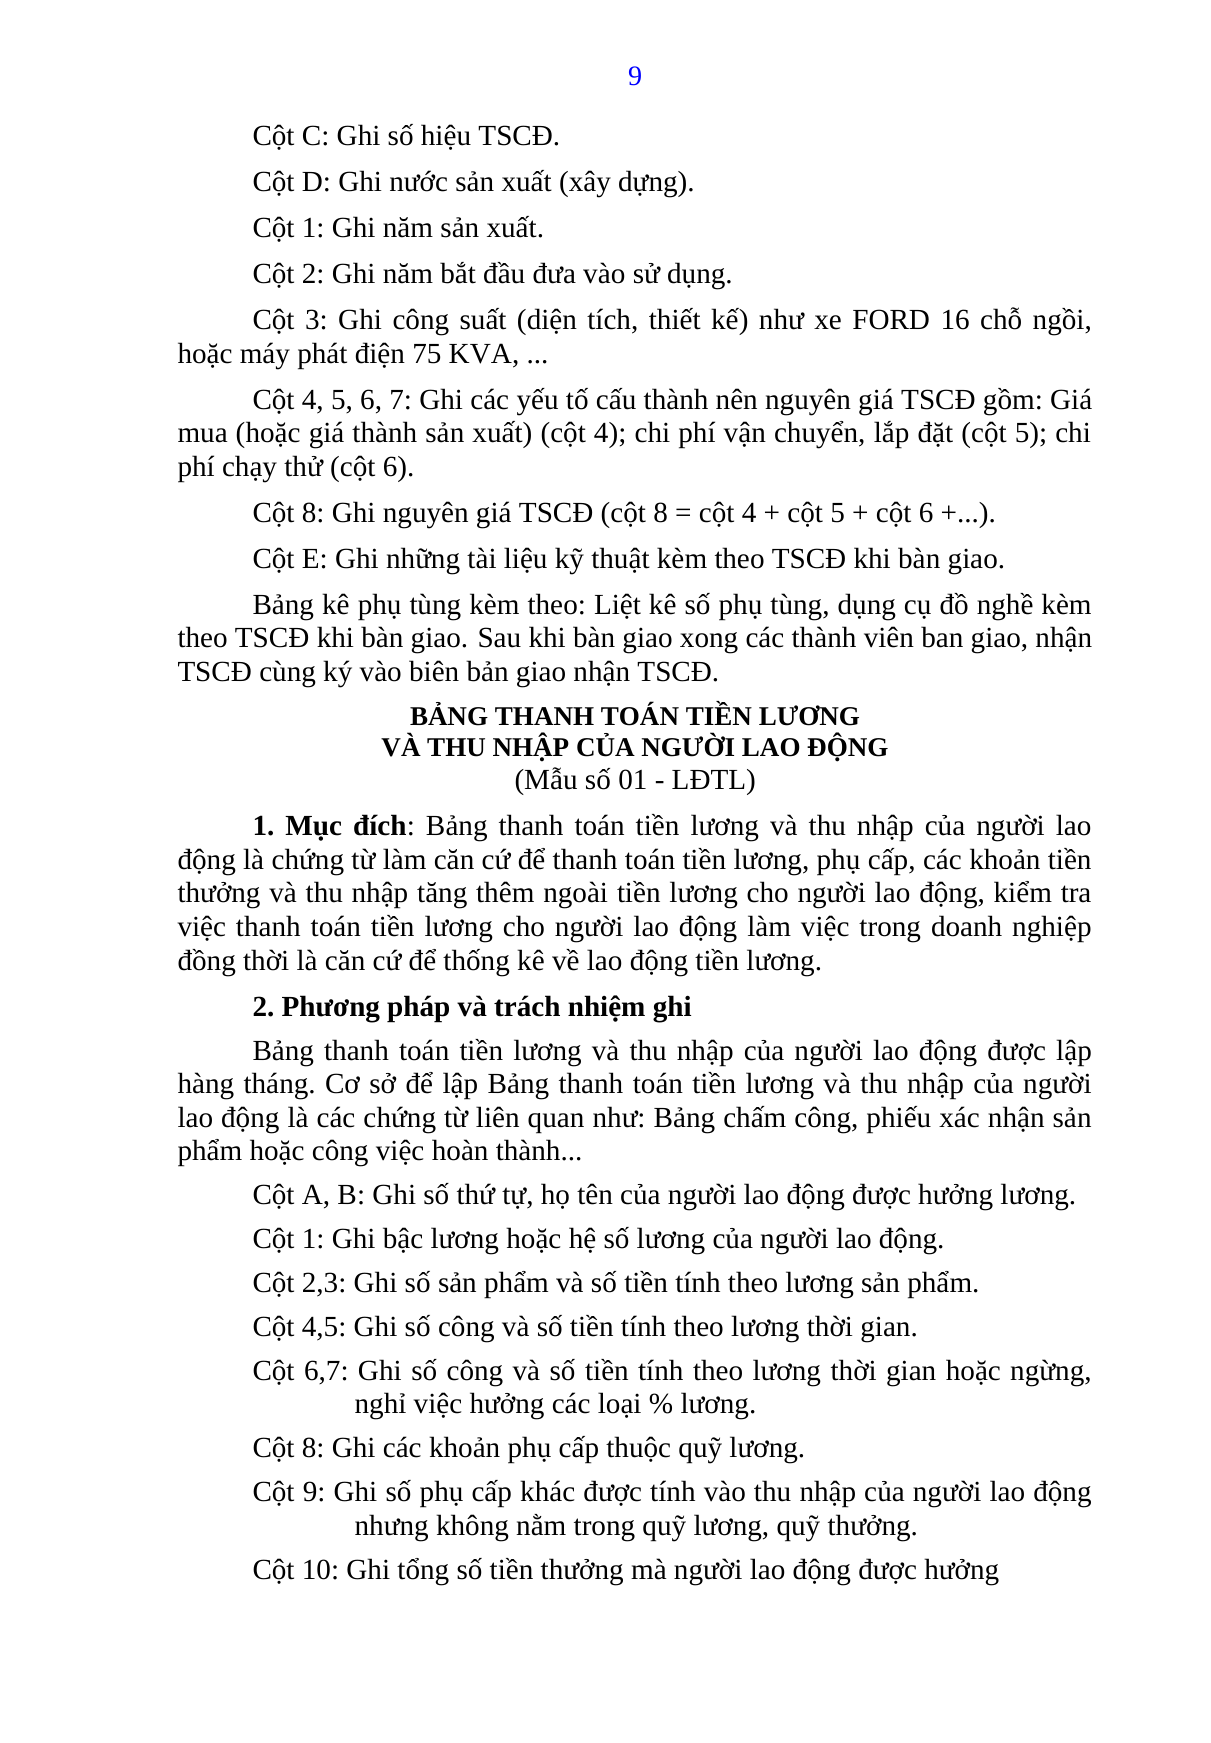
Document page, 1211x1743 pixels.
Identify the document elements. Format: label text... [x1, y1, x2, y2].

text Cột 9: Ghi số phụ cấp khác được tính vào thu nhập của người lao động nhưng không nằm trong quỹ lương, quỹ thưởng. [252, 1474, 1093, 1542]
text Cột D: Ghi nước sản xuất (xây dựng). [177, 164, 1093, 198]
text Cột E: Ghi những tài liệu kỹ thuật kèm theo TSCĐ khi bàn giao. [177, 541, 1093, 574]
text Cột 1: Ghi năm sản xuất. [177, 210, 1093, 244]
text 2. Phương pháp và trách nhiệm ghi [177, 989, 1093, 1022]
text BẢNG THANH TOÁN TIỀN LƯƠNG [177, 700, 1093, 731]
text Cột 8: Ghi các khoản phụ cấp thuộc quỹ lương. [177, 1431, 1093, 1464]
text Cột 8: Ghi nguyên giá TSCĐ (cột 8 = cột 4 + cột 5 + cột 6 +...). [177, 495, 1093, 528]
text Bảng kê phụ tùng kèm theo: Liệt kê số phụ tùng, dụng cụ đồ nghề kèm theo TSCĐ khi bàn giao. Sau khi bàn giao xong các thành viên ban giao, nhận TSCĐ cùng ký vào biên bản giao nhận TSCĐ. [177, 587, 1093, 688]
text Cột 4, 5, 6, 7: Ghi các yếu tố cấu thành nên nguyên giá TSCĐ gồm: Giá mua (hoặc giá thành sản xuất) (cột 4); chi phí vận chuyển, lắp đặt (cột 5); chi phí chạy thử (cột 6). [177, 382, 1093, 482]
text Cột 2,3: Ghi số sản phẩm và số tiền tính theo lương sản phẩm. [177, 1265, 1093, 1299]
text Cột 6,7: Ghi số công và số tiền tính theo lương thời gian hoặc ngừng, nghỉ việc hưởng các loại % lương. [252, 1353, 1093, 1420]
text Cột 3: Ghi công suất (diện tích, thiết kế) như xe FORD 16 chỗ ngồi, hoặc máy phát điện 75 KVA, ... [177, 302, 1093, 369]
text Cột C: Ghi số hiệu TSCĐ. [177, 118, 1093, 152]
text Cột 10: Ghi tổng số tiền thưởng mà người lao động được hưởng [252, 1552, 1093, 1586]
text Cột 2: Ghi năm bắt đầu đưa vào sử dụng. [177, 256, 1093, 290]
text Cột A, B: Ghi số thứ tự, họ tên của người lao động được hưởng lương. [177, 1177, 1093, 1211]
text VÀ THU NHẬP CỦA NGƯỜI LAO ĐỘNG [177, 731, 1093, 762]
text Cột 4,5: Ghi số công và số tiền tính theo lương thời gian. [177, 1309, 1093, 1343]
text 1. Mục đích: Bảng thanh toán tiền lương và thu nhập của người lao động là chứng từ làm căn cứ để thanh toán tiền lương, phụ cấp, các khoản tiền thưởng và thu nhập tăng thêm ngoài tiền lương cho người lao động, kiểm tra việc thanh toán tiền lương cho người lao động làm việc trong doanh nghiệp đồng thời là căn cứ để thống kê về lao động tiền lương. [177, 808, 1093, 976]
text Cột 1: Ghi bậc lương hoặc hệ số lương của người lao động. [177, 1221, 1093, 1255]
text Bảng thanh toán tiền lương và thu nhập của người lao động được lập hàng tháng. Cơ sở để lập Bảng thanh toán tiền lương và thu nhập của người lao động là các chứng từ liên quan như: Bảng chấm công, phiếu xác nhận sản phẩm hoặc công việc hoàn thành... [177, 1033, 1093, 1167]
text (Mẫu số 01 - LĐTL) [177, 762, 1093, 796]
